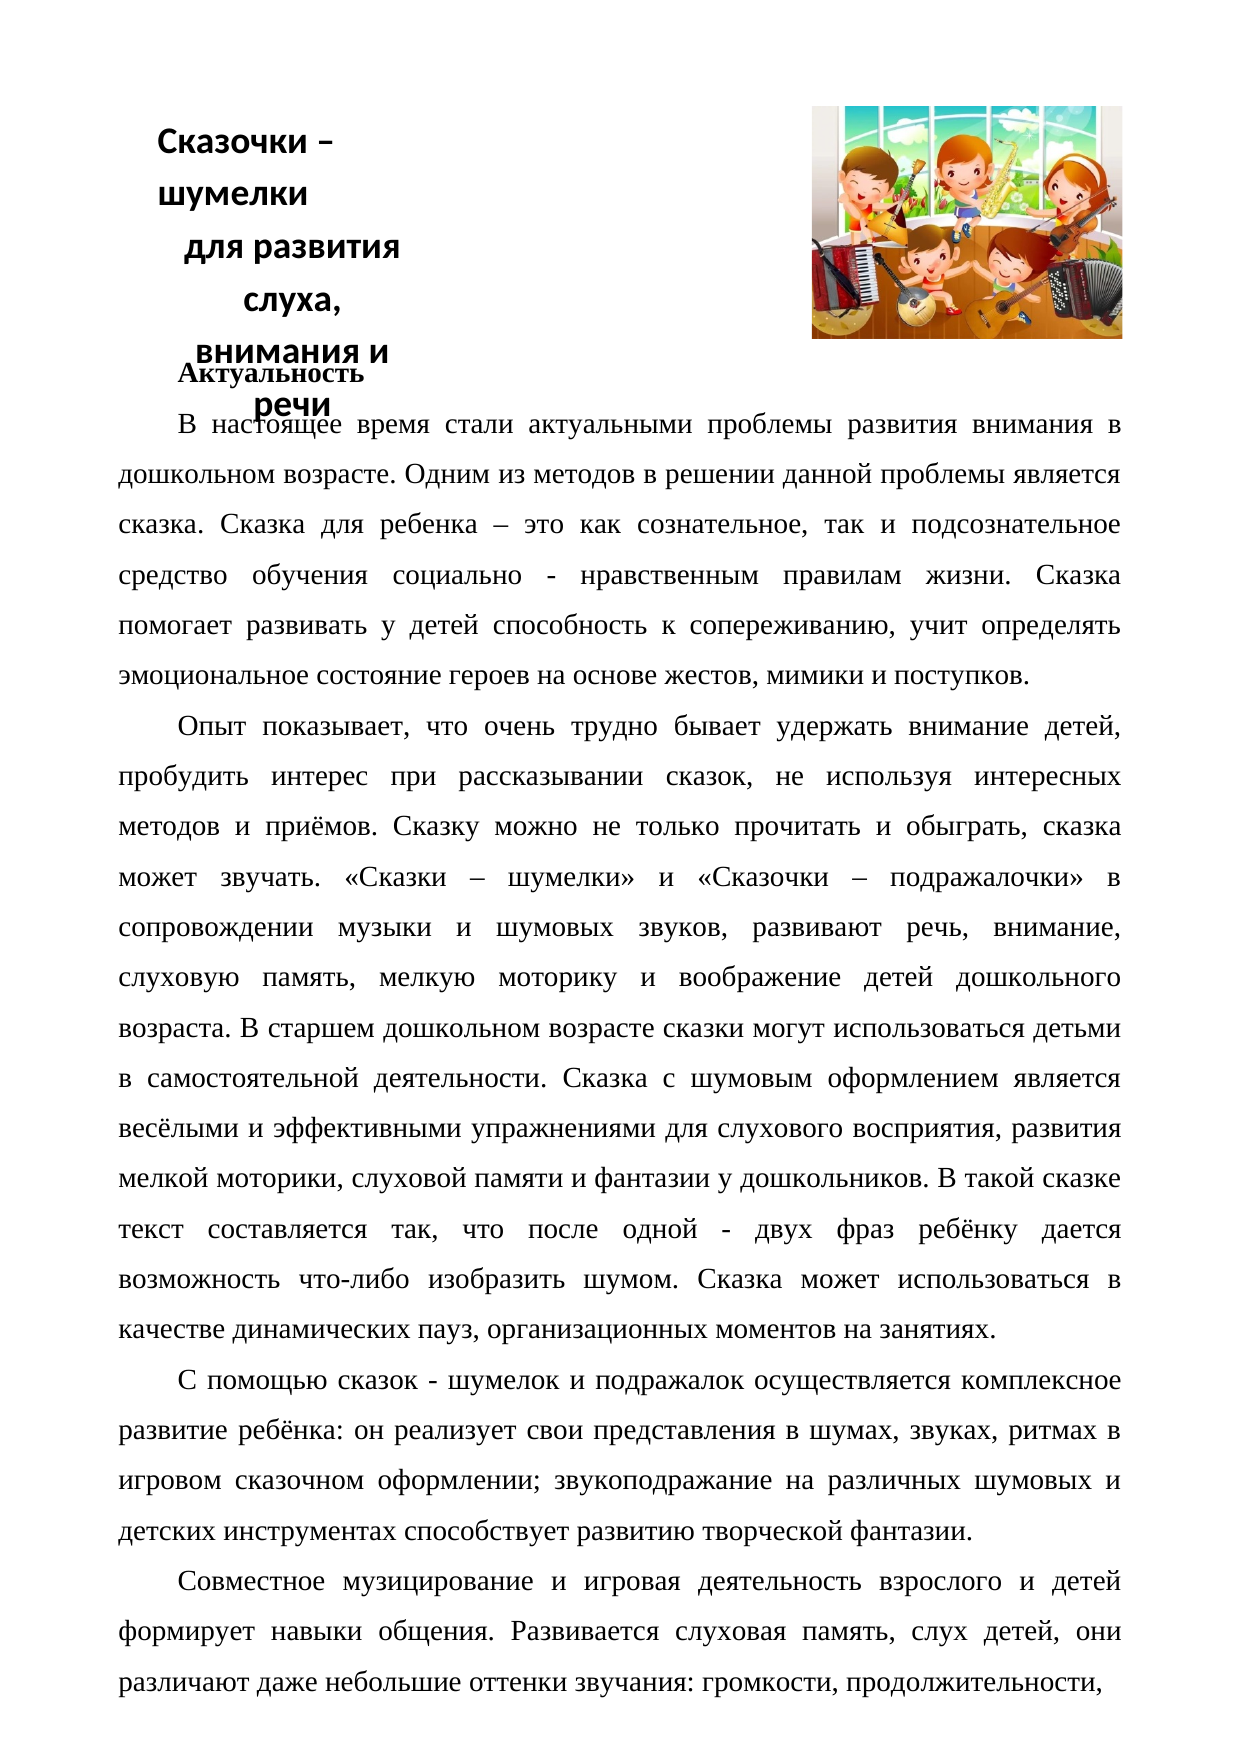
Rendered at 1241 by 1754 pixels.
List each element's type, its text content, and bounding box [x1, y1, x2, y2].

text В настоящее время стали актуальными проблемы развития внимания в дошкольном возрасте. Одним из методов в решении данной проблемы является сказка. Сказка для ребенка – это как сознательное, так и подсознательное средство обучения социально - нравственным правилам жизни. Сказка помогает развивать у детей способность к сопереживанию, учит определять эмоциональное состояние героев на основе жестов, мимики и поступков. [118, 406, 1122, 691]
text Опыт показывает, что очень трудно бывает удержать внимание детей, пробудить интерес при рассказывании сказок, не используя интересных методов и приёмов. Сказку можно не только прочитать и обыграть, сказка может звучать. «Сказки – шумелки» и «Сказочки – подражалочки» в сопровождении музыки и шумовых звуков, развивают речь, внимание, слуховую память, мелкую моторику и воображение детей дошкольного возраста. В старшем дошкольном возрасте сказки могут использоваться детьми в самостоятельной деятельности. Сказка с шумовым оформлением является весёлыми и эффективными упражнениями для слухового восприятия, развития мелкой моторики, слуховой памяти и фантазии у дошкольников. В такой сказке текст составляется так, что после одной - двух фраз ребёнку дается возможность что-либо изобразить шумом. Сказка может использоваться в качестве динамических пауз, организационных моментов на занятиях. [118, 708, 1122, 1345]
text Совместное музицирование и игровая деятельность взрослого и детей формирует навыки общения. Развивается слуховая память, слух детей, они различают даже небольшие оттенки звучания: громкости, продолжительности, [118, 1563, 1122, 1697]
picture [811, 106, 1123, 339]
text Актуальность [118, 356, 1122, 389]
text С помощью сказок - шумелок и подражалок осуществляется комплексное развитие ребёнка: он реализует свои представления в шумах, звуках, ритмах в игровом сказочном оформлении; звукоподражание на различных шумовых и детских инструментах способствует развитию творческой фантазии. [118, 1362, 1122, 1546]
